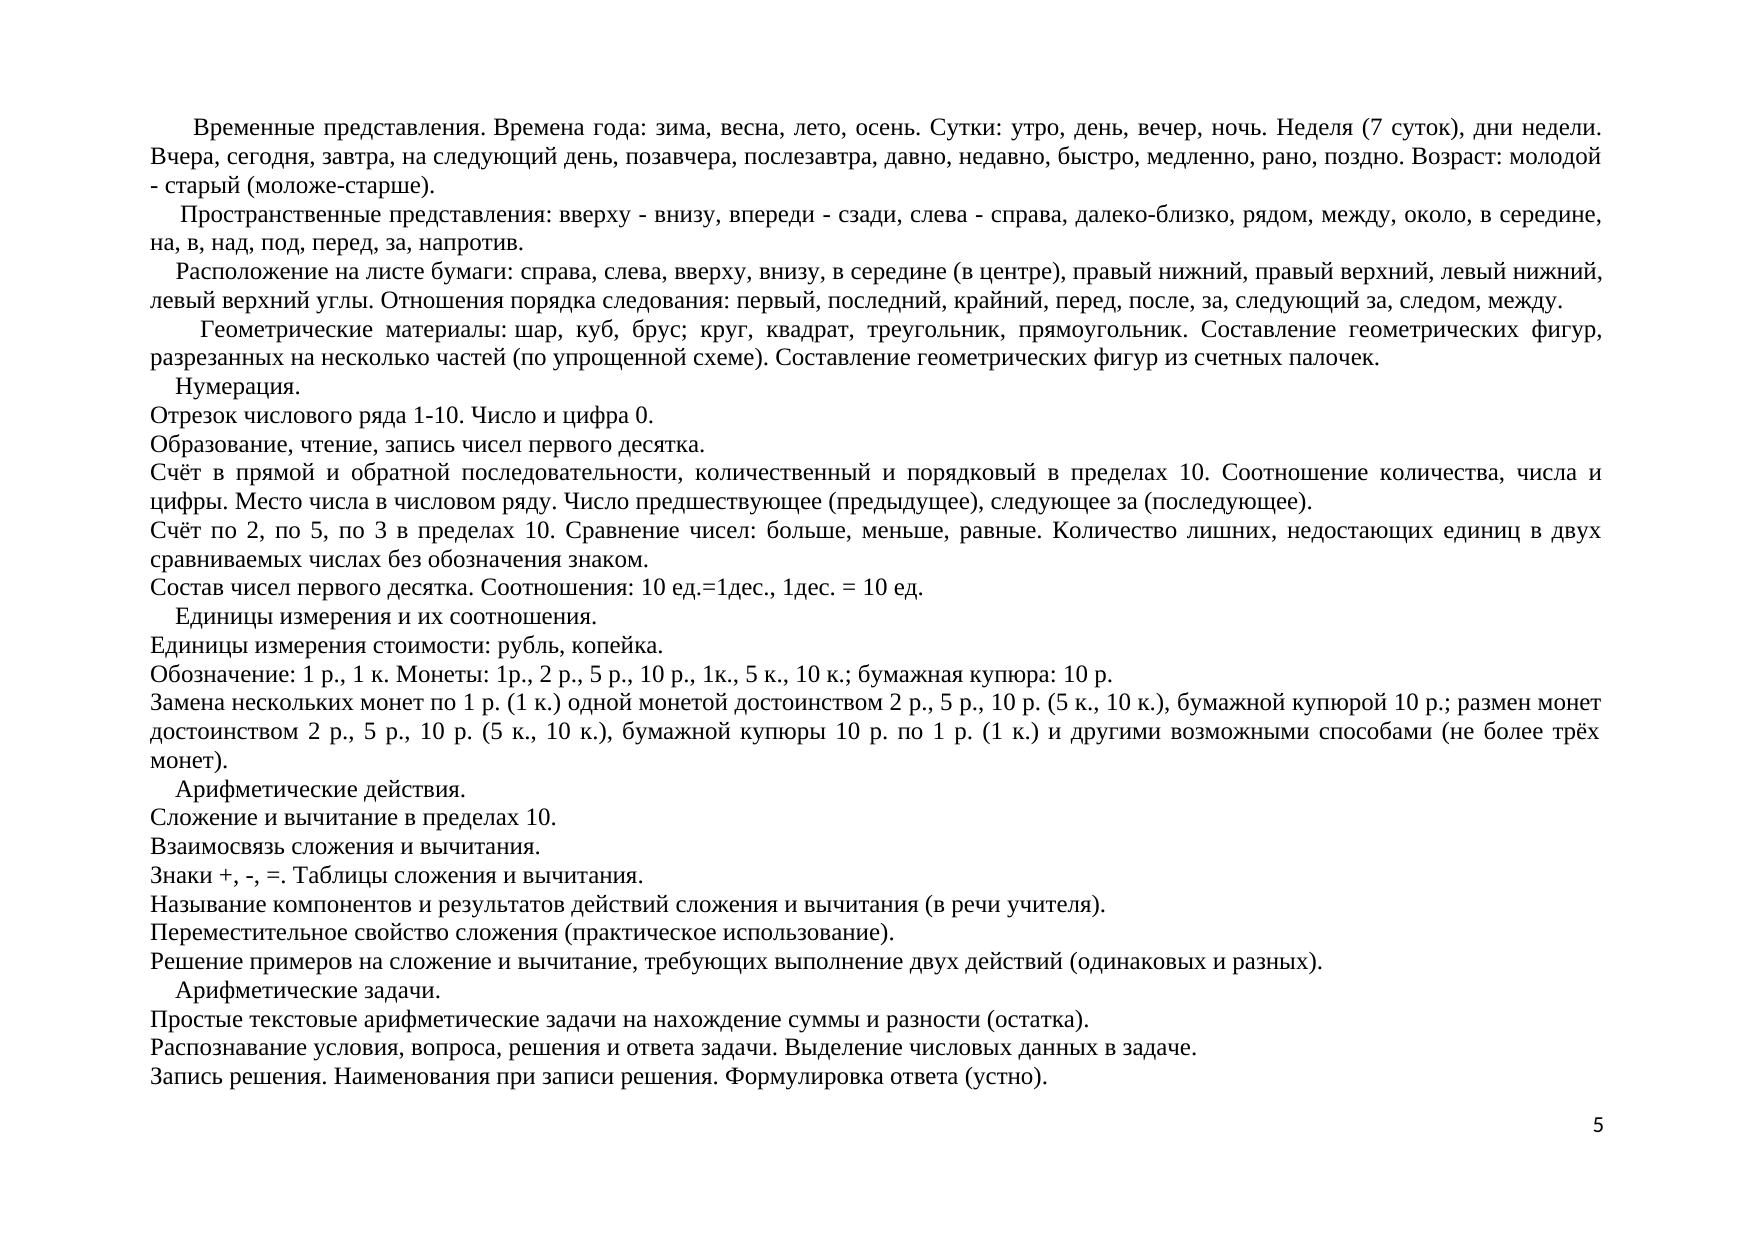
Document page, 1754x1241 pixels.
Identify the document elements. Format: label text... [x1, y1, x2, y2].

text Замена нескольких монет по 1 р. (1 к.) одной монетой достоинством 2 р., 5 р., 10 р. (5 к., 10 к.), бумажной купюрой 10 р.; размен монет достоинством 2 р., 5 р., 10 р. (5 к., 10 к.), бумажной купюры 10 р. по 1 р. (1 к.) и другими возможными способами (не более трёх монет). [150, 687, 1604, 774]
text Называние компонентов и результатов действий сложения и вычитания (в речи учителя). [150, 889, 1604, 917]
text Сложение и вычитание в пределах 10. [150, 802, 1604, 831]
text Взаимосвязь сложения и вычитания. [150, 831, 1604, 860]
text Единицы измерения стоимости: рубль, копейка. [150, 630, 1604, 659]
text Переместительное свойство сложения (практическое использование). [150, 917, 1604, 946]
text Геометрические материалы: шар, куб, брус; круг, квадрат, треугольник, прямоугольник. Составление геометрических фигур, разрезанных на несколько частей (по упрощенной схеме). Составление геометрических фигур из счетных палочек. [150, 314, 1604, 371]
text Отрезок числового ряда 1-10. Число и цифра 0. [150, 400, 1604, 429]
text Счёт в прямой и обратной последовательности, количественный и порядковый в пределах 10. Соотношение количества, числа и цифры. Место числа в числовом ряду. Число предшествующее (предыдущее), следующее за (последующее). [150, 457, 1604, 515]
text Образование, чтение, запись чисел первого десятка. [150, 429, 1604, 457]
text Единицы измерения и их соотношения. [150, 601, 1604, 630]
text Решение примеров на сложение и вычитание, требующих выполнение двух действий (одинаковых и разных). [150, 946, 1604, 975]
text Пространственные представления: вверху - внизу, впереди - сзади, слева - справа, далеко-близко, рядом, между, около, в середине, на, в, над, под, перед, за, напротив. [150, 199, 1604, 256]
text Расположение на листе бумаги: справа, слева, вверху, внизу, в середине (в центре), правый нижний, правый верхний, левый нижний, левый верхний углы. Отношения порядка следования: первый, последний, крайний, перед, после, за, следующий за, следом, между. [150, 256, 1604, 314]
text Состав чисел первого десятка. Соотношения: 10 ед.=1дес., 1дес. = 10 ед. [150, 572, 1604, 601]
text Счёт по 2, по 5, по 3 в пределах 10. Сравнение чисел: больше, меньше, равные. Количество лишних, недостающих единиц в двух сравниваемых числах без обозначения знаком. [150, 515, 1604, 572]
text Простые текстовые арифметические задачи на нахождение суммы и разности (остатка). [150, 1004, 1604, 1032]
text Арифметические действия. [150, 774, 1604, 802]
text Обозначение: 1 р., 1 к. Монеты: 1р., 2 р., 5 р., 10 р., 1к., 5 к., 10 к.; бумажная купюра: 10 р. [150, 659, 1604, 687]
text Арифметические задачи. [150, 975, 1604, 1004]
text Распознавание условия, вопроса, решения и ответа задачи. Выделение числовых данных в задаче. [150, 1032, 1604, 1061]
text Знаки +, -, =. Таблицы сложения и вычитания. [150, 860, 1604, 889]
text Временные представления. Времена года: зима, весна, лето, осень. Сутки: утро, день, вечер, ночь. Неделя (7 суток), дни недели. Вчера, сегодня, завтра, на следующий день, позавчера, послезавтра, давно, недавно, быстро, медленно, рано, поздно. Возраст: молодой - старый (моложе-старше). [150, 112, 1604, 199]
text Нумерация. [150, 371, 1604, 400]
text Запись решения. Наименования при записи решения. Формулировка ответа (устно). [150, 1061, 1604, 1090]
